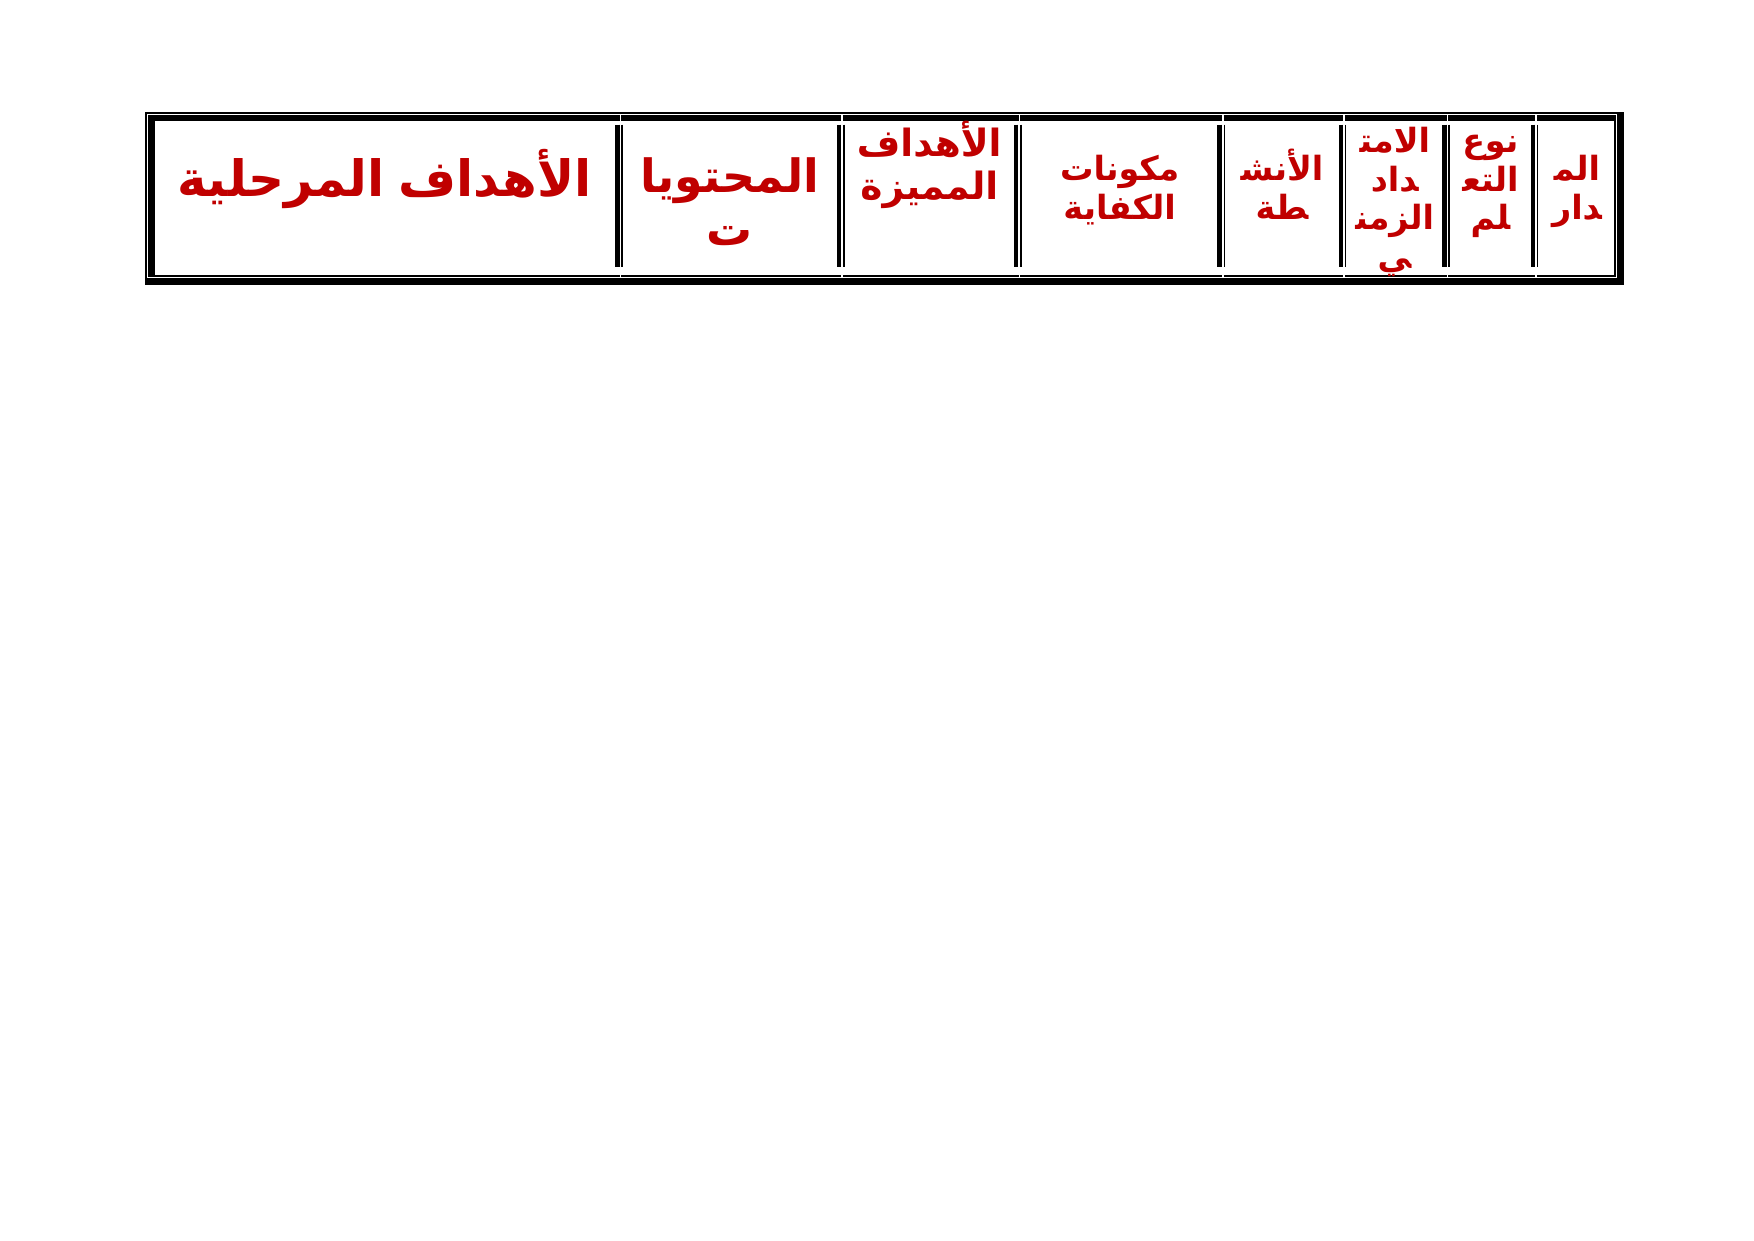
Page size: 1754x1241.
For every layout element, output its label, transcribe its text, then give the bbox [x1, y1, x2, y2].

table_header الأنشطة [1221, 114, 1342, 275]
table_header الأهداف المرحلية [155, 121, 619, 275]
table_header المحتويات [619, 114, 841, 275]
table_header الأهداف المميزة [841, 114, 1018, 275]
table_header نوع التعلم [1446, 114, 1534, 275]
table_header مكونات الكفاية [1018, 114, 1221, 275]
table_header الامتداد الزمني [1343, 114, 1446, 275]
table_header المدار [1535, 114, 1617, 275]
